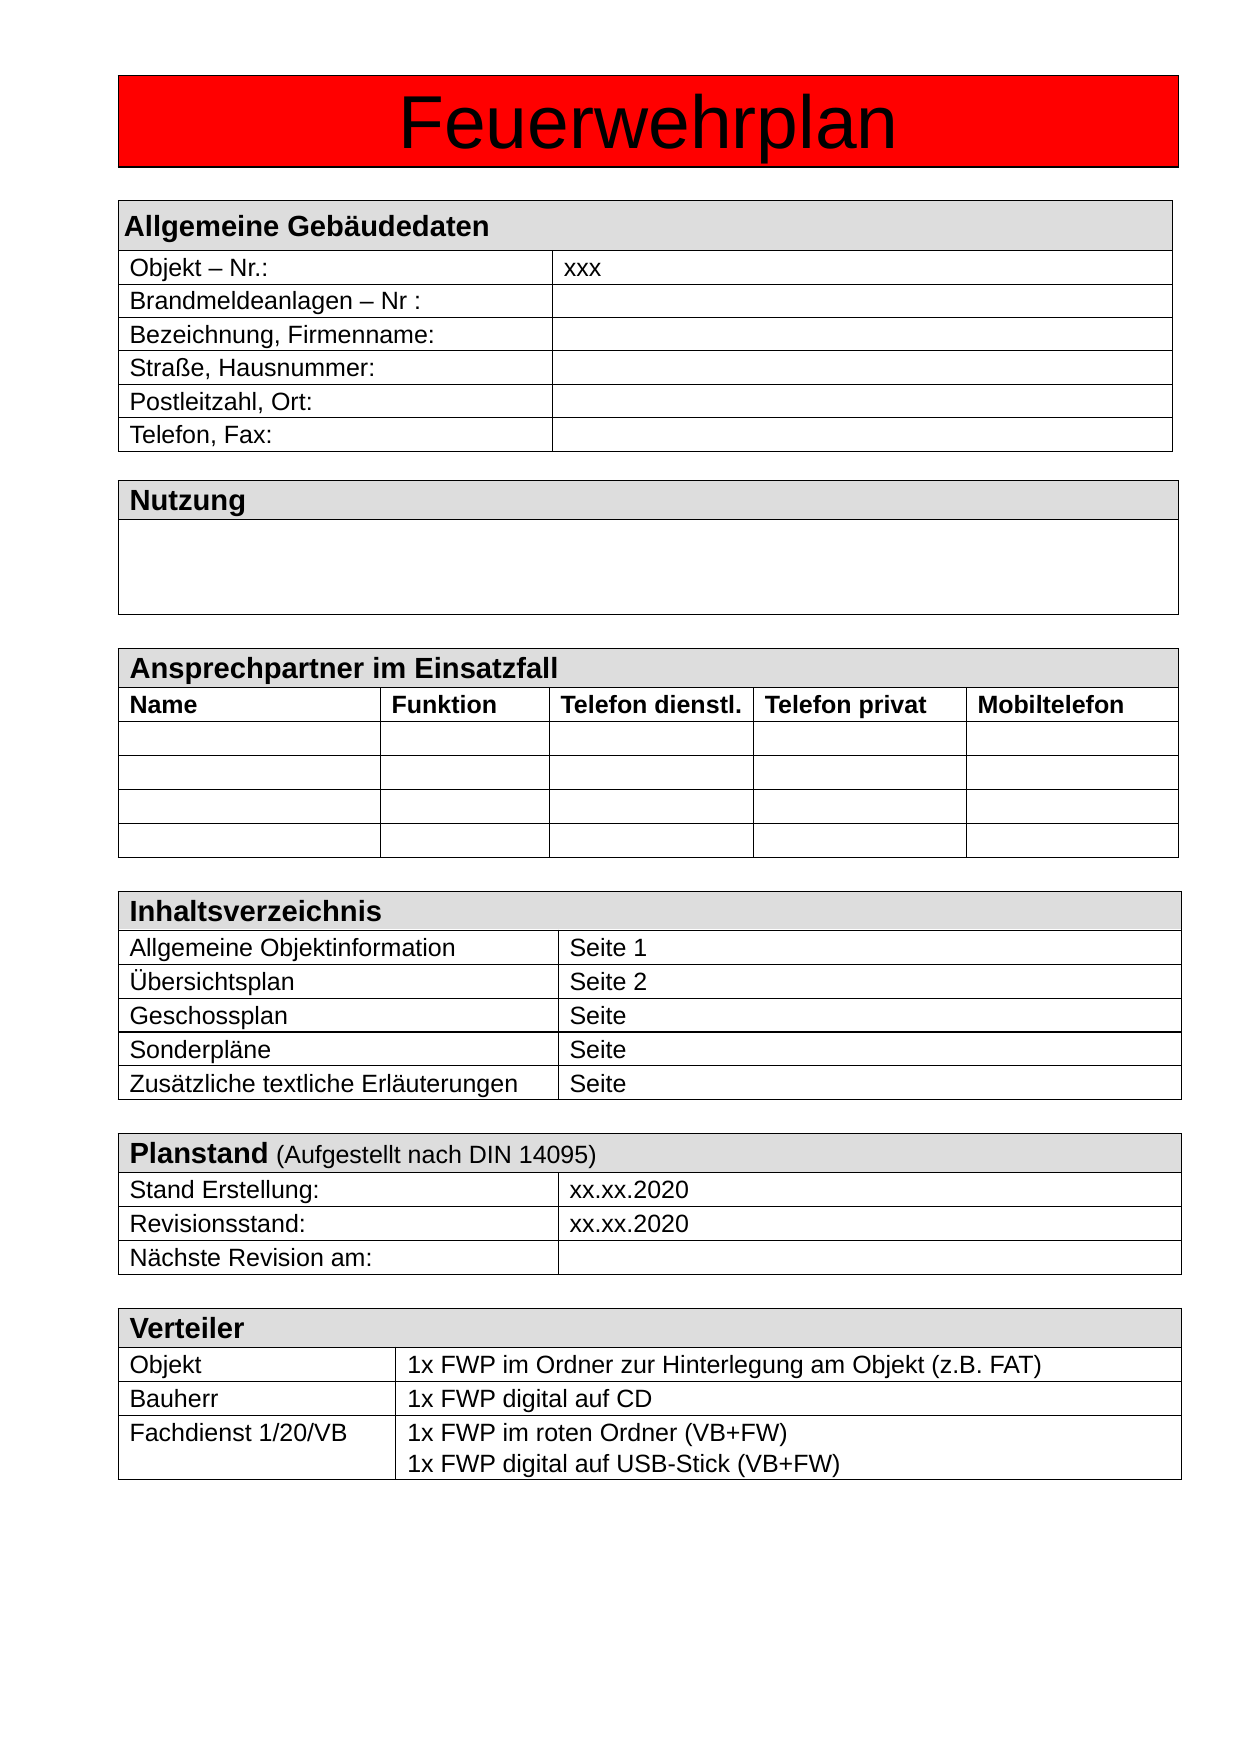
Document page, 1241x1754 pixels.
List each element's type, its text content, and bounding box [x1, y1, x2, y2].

table_cell Telefon privat [754, 688, 966, 721]
table_header Planstand (Aufgestellt nach DIN 14095) [119, 1134, 1181, 1172]
table_cell 1x FWP im Ordner zur Hinterlegung am Objekt (z.B. FAT) [396, 1348, 1181, 1381]
table_cell [119, 824, 380, 857]
table_header Nutzung [119, 481, 1178, 519]
table_cell Stand Erstellung: [119, 1173, 558, 1206]
table_cell [967, 824, 1178, 857]
table_header Feuerwehrplan [119, 76, 1178, 166]
table_cell [553, 318, 1172, 350]
table_cell Bauherr [119, 1382, 395, 1414]
table_header Ansprechpartner im Einsatzfall [119, 649, 1178, 687]
table_cell Allgemeine Objektinformation [119, 931, 558, 963]
table_cell [550, 790, 753, 823]
table_cell [553, 418, 1172, 451]
table_cell [967, 756, 1178, 789]
table_cell [119, 790, 380, 823]
table_cell Objekt – Nr.: [119, 251, 552, 283]
table_cell [559, 1207, 1181, 1240]
table_cell Seite 1 [559, 931, 1181, 963]
table_cell [754, 824, 966, 857]
table_header Inhaltsverzeichnis [119, 892, 1181, 929]
table_cell [967, 790, 1178, 823]
table_cell Mobiltelefon [967, 688, 1178, 721]
table_cell Seite [559, 1033, 1181, 1065]
table_cell Bezeichnung, Firmenname: [119, 318, 552, 350]
table_cell Fachdienst 1/20/VB [119, 1416, 395, 1479]
table_cell [550, 756, 753, 789]
table_cell 1x FWP im roten Ordner (VB+FW) 1x FWP digital auf USB-Stick (VB+FW) [396, 1416, 1181, 1479]
table_cell [381, 722, 549, 755]
table_cell [119, 520, 1178, 614]
table_cell [381, 790, 549, 823]
table_cell Telefon dienstl. [550, 688, 753, 721]
table_cell [381, 756, 549, 789]
table_cell [553, 285, 1172, 317]
table_cell Nächste Revision am: [119, 1241, 558, 1274]
table_cell Revisionsstand: [119, 1207, 558, 1240]
table_cell Brandmeldeanlagen – Nr : [119, 285, 552, 317]
table_header Verteiler [119, 1309, 1181, 1347]
table_cell [967, 722, 1178, 755]
table_header Allgemeine Gebäudedaten [119, 201, 1172, 250]
table_cell [119, 722, 380, 755]
table_cell Geschossplan [119, 999, 558, 1031]
table_cell Sonderpläne [119, 1033, 558, 1065]
table_cell Übersichtsplan [119, 965, 558, 997]
table_cell [381, 824, 549, 857]
table_cell Zusätzliche textliche Erläuterungen [119, 1066, 558, 1099]
table_cell [119, 756, 380, 789]
table_cell Seite [559, 999, 1181, 1031]
table_cell 1x FWP digital auf CD [396, 1382, 1181, 1414]
table_cell Seite [559, 1066, 1181, 1099]
table_cell Funktion [381, 688, 549, 721]
table_cell [754, 722, 966, 755]
table_cell Postleitzahl, Ort: [119, 385, 552, 417]
table_cell Seite 2 [559, 965, 1181, 997]
table_cell [553, 385, 1172, 417]
table_cell Name [119, 688, 380, 721]
table_cell [754, 790, 966, 823]
table_cell Straße, Hausnummer: [119, 351, 552, 384]
table_cell [559, 1241, 1181, 1274]
table_cell [754, 756, 966, 789]
table_cell [553, 351, 1172, 384]
table_cell [550, 824, 753, 857]
table_cell Objekt [119, 1348, 395, 1381]
table_cell [550, 722, 753, 755]
table_cell Telefon, Fax: [119, 418, 552, 451]
